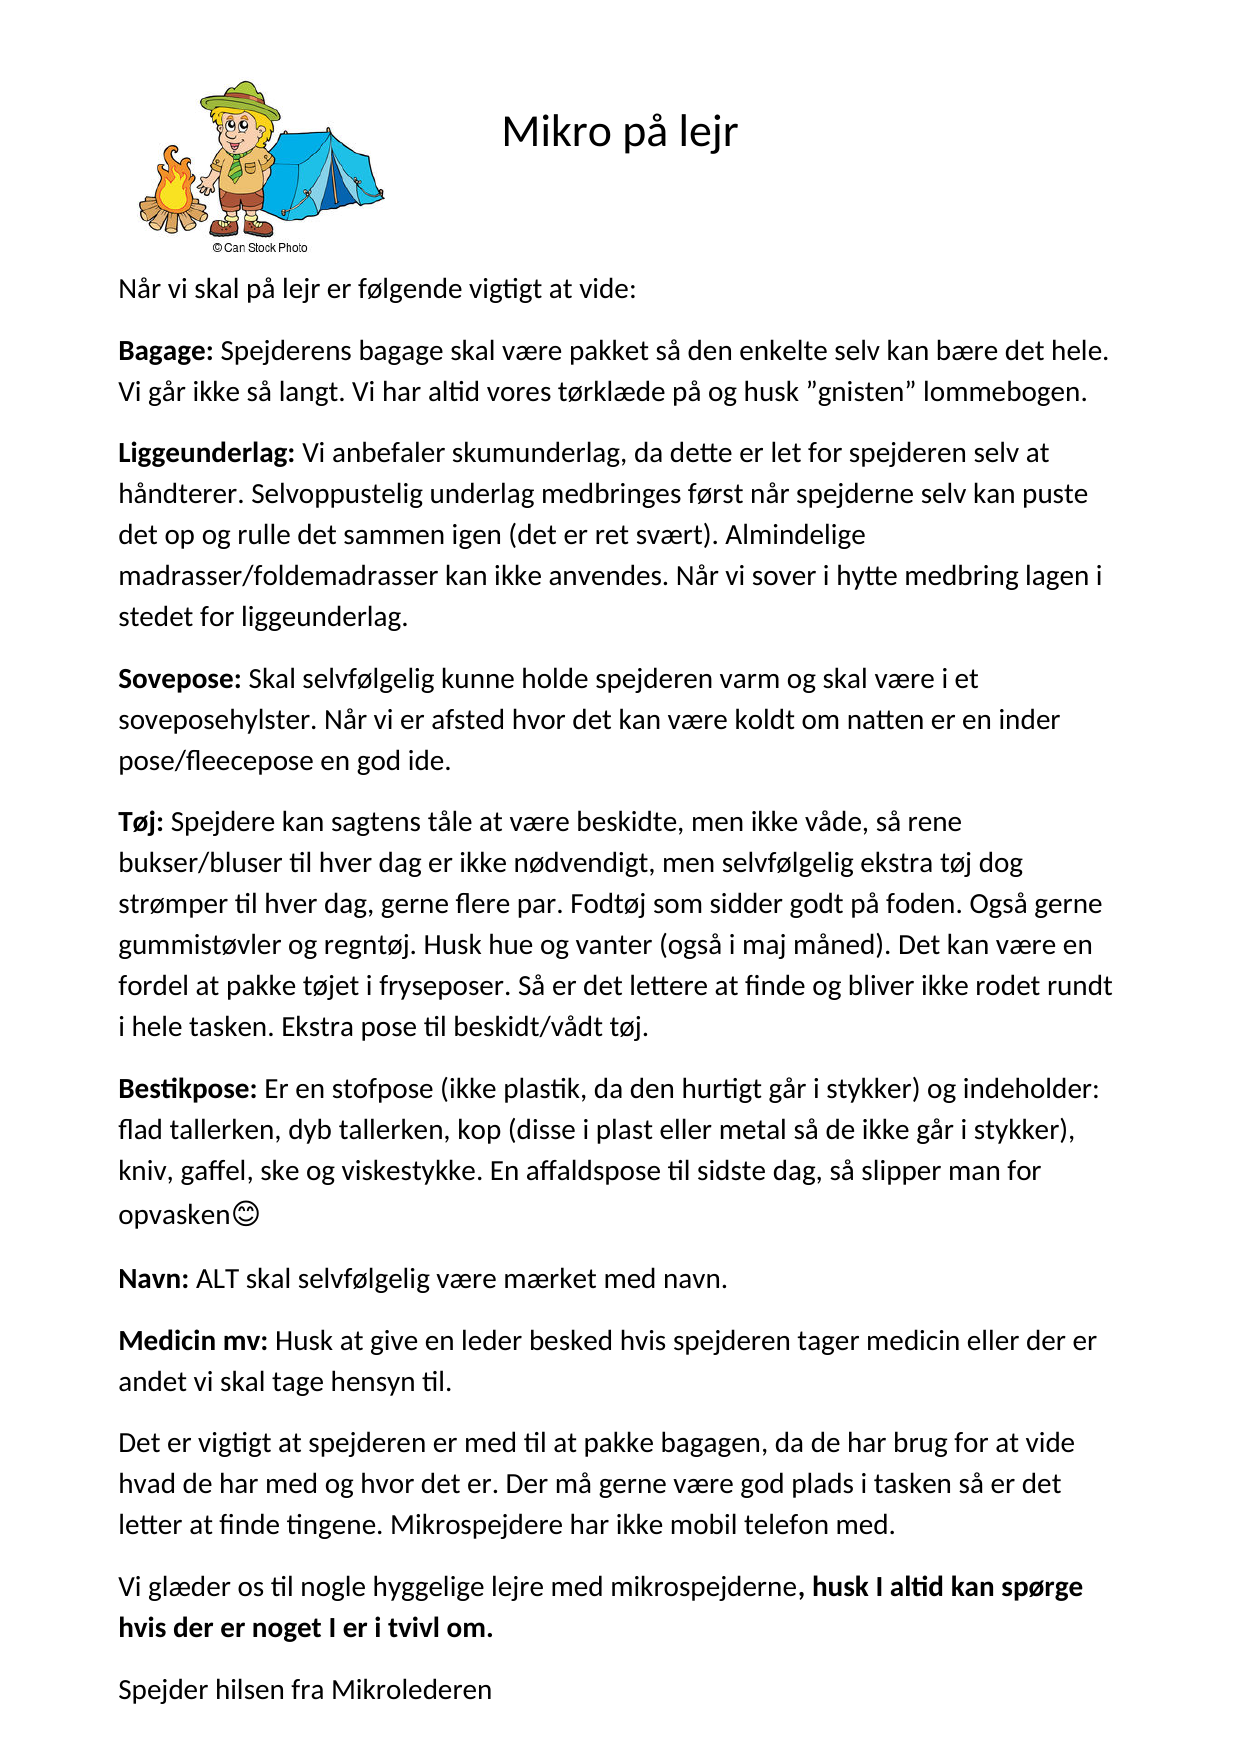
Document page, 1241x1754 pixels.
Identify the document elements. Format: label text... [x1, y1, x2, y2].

text Tøj: Spejdere kan sagtens tåle at være beskidte, men ikke våde, så rene bukser/bluser til hver dag er ikke nødvendigt, men selvfølgelig ekstra tøj dog strømper til hver dag, gerne flere par. Fodtøj som sidder godt på foden. Også gerne gummistøvler og regntøj. Husk hue og vanter (også i maj måned). Det kan være en fordel at pakke tøjet i fryseposer. Så er det lettere at finde og bliver ikke rodet rundt i hele tasken. Ekstra pose til beskidt/vådt tøj. [118, 803, 1122, 1044]
text Navn: ALT skal selvfølgelig være mærket med navn. [118, 1260, 1122, 1296]
text Sovepose: Skal selvfølgelig kunne holde spejderen varm og skal være i et soveposehylster. Når vi er afsted hvor det kan være koldt om natten er en inder pose/fleecepose en god ide. [118, 660, 1122, 777]
picture [136, 77, 386, 254]
text Bagage: Spejderens bagage skal være pakket så den enkelte selv kan bære det hele. Vi går ikke så langt. Vi har altid vores tørklæde på og husk ”gnisten” lommebogen. [118, 332, 1122, 408]
text Medicin mv: Husk at give en leder besked hvis spejderen tager medicin eller der er andet vi skal tage hensyn til. [118, 1322, 1122, 1398]
text Vi glæder os til nogle hyggelige lejre med mikrospejderne, husk I altid kan spørge hvis der er noget I er i tvivl om. [118, 1568, 1122, 1644]
text Bestikpose: Er en stofpose (ikke plastik, da den hurtigt går i stykker) og indeholder: flad tallerken, dyb tallerken, kop (disse i plast eller metal så de ikke går i stykker), kniv, gaffel, ske og viskestykke. En affaldspose til sidste dag, så slipper man for opvasken😊 [118, 1070, 1122, 1233]
text Når vi skal på lejr er følgende vigtigt at vide: [118, 270, 1122, 306]
text Det er vigtigt at spejderen er med til at pakke bagagen, da de har brug for at vide hvad de har med og hvor det er. Der må gerne være god plads i tasken så er det letter at finde tingene. Mikrospejdere har ikke mobil telefon med. [118, 1424, 1122, 1542]
text Liggeunderlag: Vi anbefaler skumunderlag, da dette er let for spejderen selv at håndterer. Selvoppustelig underlag medbringes først når spejderne selv kan puste det op og rulle det sammen igen (det er ret svært). Almindelige madrasser/foldemadrasser kan ikke anvendes. Når vi sover i hytte medbring lagen i stedet for liggeunderlag. [118, 434, 1122, 634]
text Spejder hilsen fra Mikrolederen [118, 1671, 1122, 1706]
